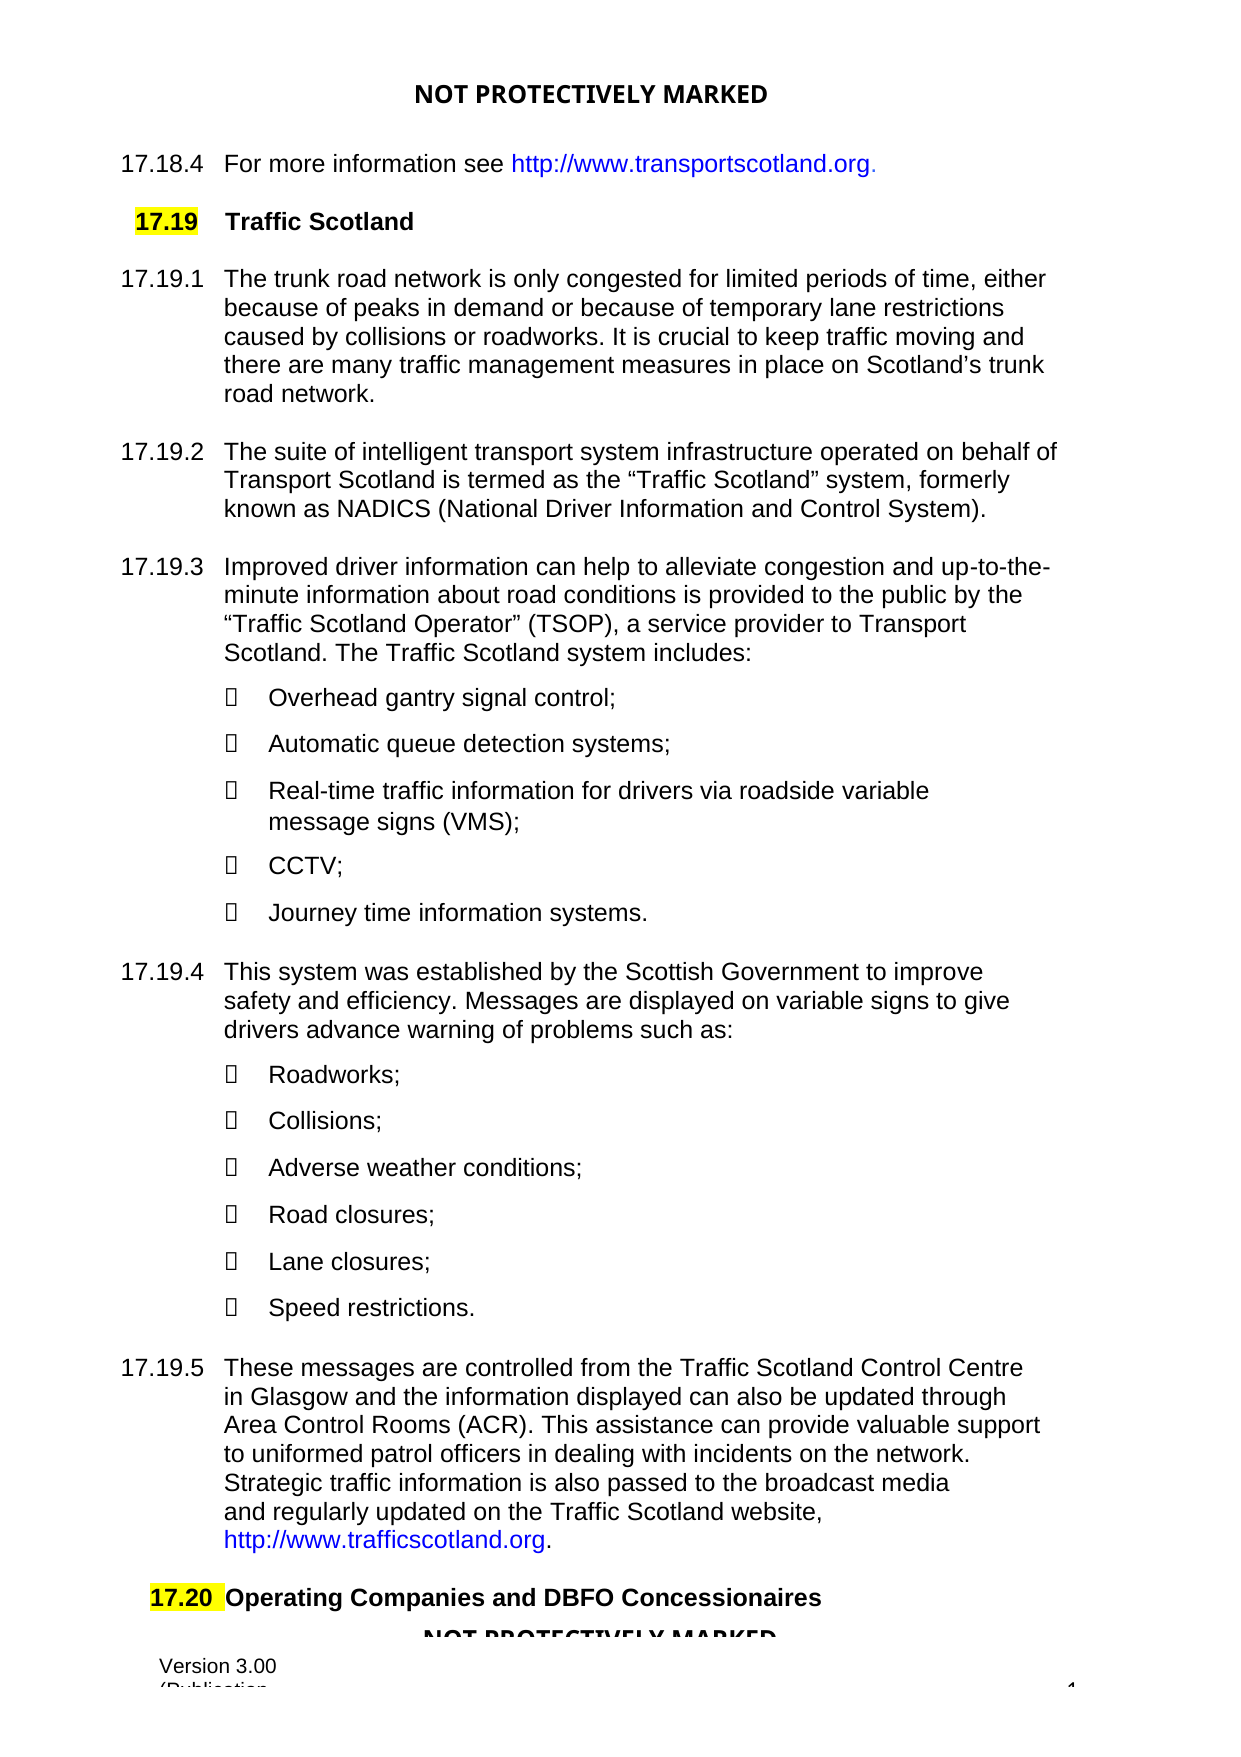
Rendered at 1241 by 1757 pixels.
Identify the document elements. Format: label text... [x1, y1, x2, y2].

list The trunk road network is only congested for limited periods of time, either because of peaks in demand or because of temporary lane restrictions caused by collisions or roadworks. It is crucial to keep traffic moving and there are many traffic management measures in place on Scotland’s trunk road network. [120, 264, 1087, 408]
list Lane closures; [224, 1243, 1098, 1277]
list Improved driver information can help to alleviate congestion and up-to-the- minute information about road conditions is provided to the public by the “Traffic Scotland Operator” (TSOP), a service provider to Transport Scotland. The Traffic Scotland system includes: [120, 551, 1076, 666]
list Collisions; [224, 1103, 1098, 1137]
list For more information see http://www.transportscotland.org. [120, 149, 1098, 178]
list Adverse weather conditions; [224, 1150, 1098, 1184]
list Roadworks; [224, 1056, 1098, 1090]
list Road closures; [224, 1197, 1098, 1231]
list CCTV; [224, 848, 1098, 882]
list This system was established by the Scottish Government to improve safety and efficiency. Messages are displayed on variable signs to give drivers advance warning of problems such as: [120, 957, 1056, 1043]
list Real-time traffic information for drivers via roadside variable message signs (VMS); [224, 772, 1037, 835]
list Overhead gantry signal control; [224, 679, 1098, 713]
subtitle 17.19 Traffic Scotland [198, 207, 1098, 235]
list The suite of intelligent transport system infrastructure operated on behalf of Transport Scotland is termed as the “Traffic Scotland” system, formerly known as NADICS (National Driver Information and Control System). [120, 437, 1087, 523]
text Strategic traffic information is also passed to the broadcast media and regularly updated on the Traffic Scotland website, http://www.trafficscotland.org. [224, 1468, 997, 1554]
list These messages are controlled from the Traffic Scotland Control Centre in Glasgow and the information displayed can also be updated through Area Control Rooms (ACR). This assistance can provide valuable support to uniformed patrol officers in dealing with incidents on the network. [120, 1353, 1049, 1468]
list Speed restrictions. [224, 1290, 1098, 1324]
list Automatic queue detection systems; [224, 726, 1098, 760]
list Journey time information systems. [224, 895, 1098, 929]
subtitle 17.20 Operating Companies and DBFO Concessionaires [225, 1583, 1064, 1611]
